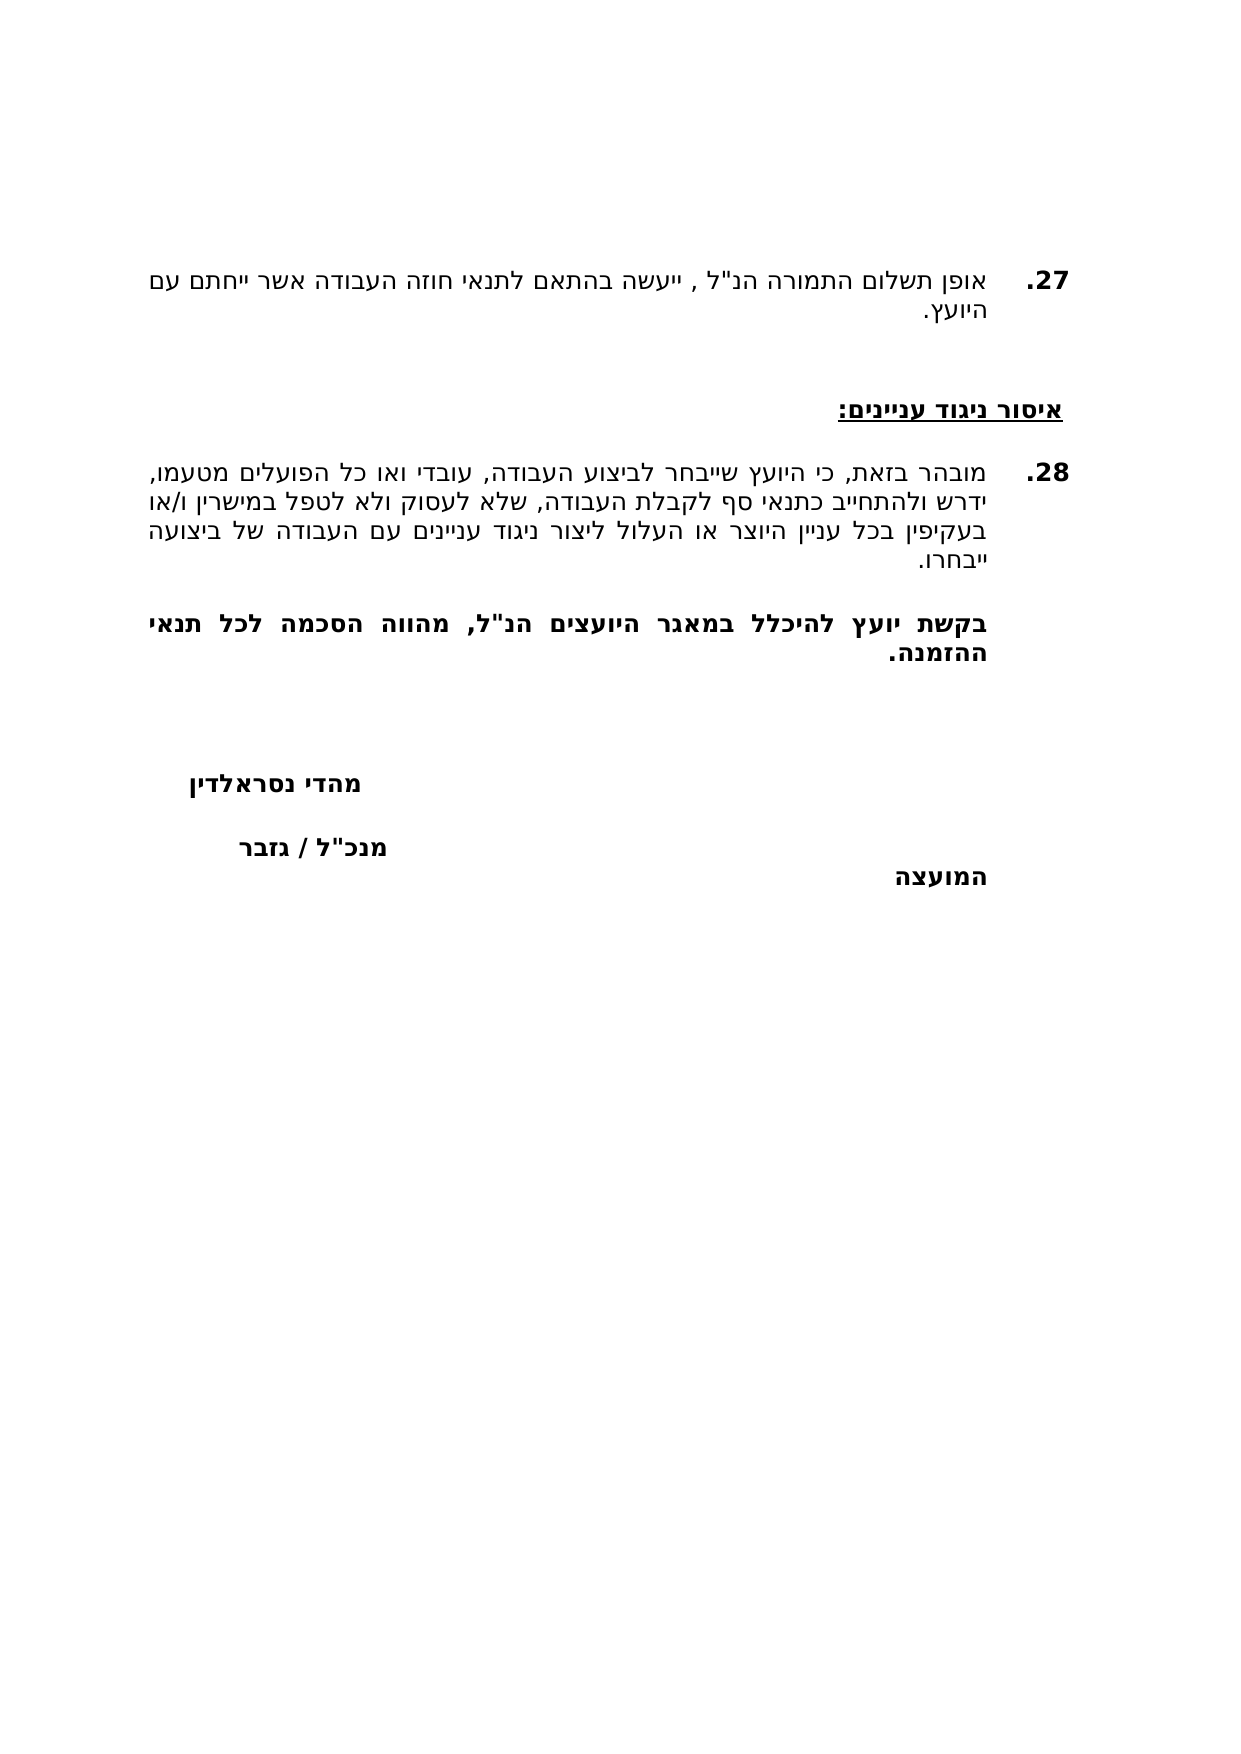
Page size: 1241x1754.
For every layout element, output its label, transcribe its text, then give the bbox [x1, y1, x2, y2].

list מהדי נסראלדין [148, 769, 988, 799]
list אופן תשלום התמורה הנ"ל , ייעשה בהתאם לתנאי חוזה העבודה אשר ייחתם עם היועץ. [148, 266, 1026, 324]
list מובהר בזאת, כי היועץ שייבחר לביצוע העבודה, עובדי ואו כל הפועלים מטעמו, ידרש ולהתחייב כתנאי סף לקבלת העבודה, שלא לעסוק ולא לטפל במישרין ו/או בעקיפין בכל עניין היוצר או העלול ליצור ניגוד עניינים עם העבודה של ביצועה ייבחרו. [148, 458, 1026, 575]
list בקשת יועץ להיכלל במאגר היועצים הנ"ל, מהווה הסכמה לכל תנאי ההזמנה. [148, 609, 988, 667]
text איסור ניגוד עניינים: [148, 395, 1063, 424]
list מנכ"ל / גזבר המועצה [148, 833, 988, 891]
